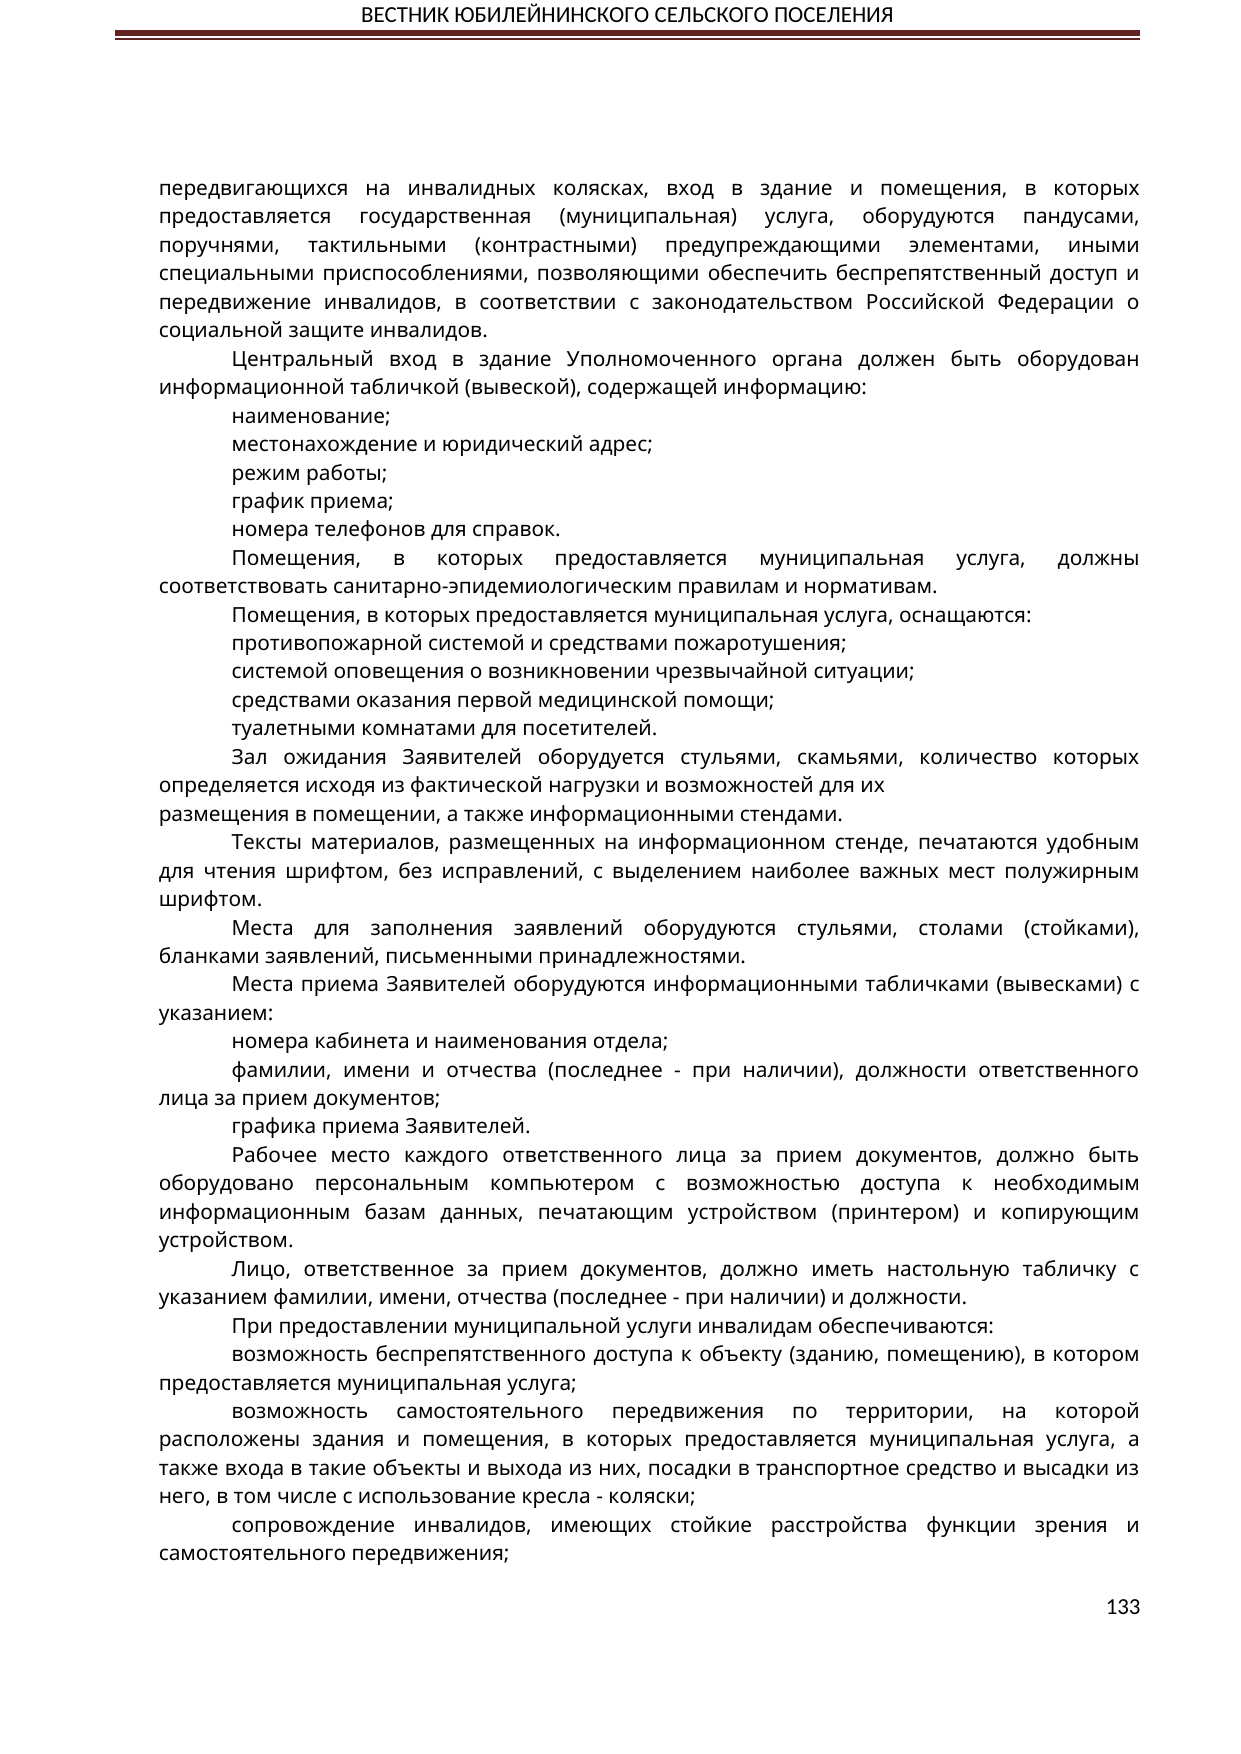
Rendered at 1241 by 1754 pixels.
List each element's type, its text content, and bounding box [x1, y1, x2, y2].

text Тексты материалов, размещенных на информационном стенде, печатаются удобным для чтения шрифтом, без исправлений, с выделением наиболее важных мест полужирным шрифтом. [158, 827, 1140, 913]
text Рабочее место каждого ответственного лица за прием документов, должно быть оборудовано персональным компьютером с возможностью доступа к необходимым информационным базам данных, печатающим устройством (принтером) и копирующим устройством. [158, 1140, 1140, 1254]
text возможность самостоятельного передвижения по территории, на которой расположены здания и помещения, в которых предоставляется муниципальная услуга, а также входа в такие объекты и выхода из них, посадки в транспортное средство и высадки из него, в том числе с использование кресла - коляски; [158, 1396, 1140, 1510]
text режим работы; [231, 458, 1140, 486]
text Зал ожидания Заявителей оборудуется стульями, скамьями, количество которых определяется исходя из фактической нагрузки и возможностей для их [158, 742, 1140, 799]
text график приема; [231, 486, 1140, 514]
text графика приема Заявителей. [231, 1112, 1140, 1140]
text номера кабинета и наименования отдела; [231, 1026, 1140, 1055]
text средствами оказания первой медицинской помощи; [231, 685, 1140, 713]
text размещения в помещении, а также информационными стендами. [115, 799, 1140, 827]
text Помещения, в которых предоставляется муниципальная услуга, должны соответствовать санитарно-эпидемиологическим правилам и нормативам. [158, 543, 1140, 600]
text фамилии, имени и отчества (последнее - при наличии), должности ответственного лица за прием документов; [158, 1055, 1140, 1112]
text местонахождение и юридический адрес; [231, 429, 1140, 458]
text сопровождение инвалидов, имеющих стойкие расстройства функции зрения и самостоятельного передвижения; [158, 1510, 1140, 1567]
text наименование; [231, 401, 1140, 429]
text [158, 173, 1140, 344]
text Помещения, в которых предоставляется муниципальная услуга, оснащаются: [158, 600, 1140, 628]
text Центральный вход в здание Уполномоченного органа должен быть оборудован информационной табличкой (вывеской), содержащей информацию: [158, 344, 1140, 401]
text противопожарной системой и средствами пожаротушения; [158, 628, 1140, 657]
text номера телефонов для справок. [231, 514, 1140, 543]
text туалетными комнатами для посетителей. [231, 713, 1140, 742]
text При предоставлении муниципальной услуги инвалидам обеспечиваются: [158, 1311, 1140, 1339]
text Места приема Заявителей оборудуются информационными табличками (вывесками) с указанием: [158, 969, 1140, 1026]
text возможность беспрепятственного доступа к объекту (зданию, помещению), в котором предоставляется муниципальная услуга; [158, 1339, 1140, 1396]
text Лицо, ответственное за прием документов, должно иметь настольную табличку с указанием фамилии, имени, отчества (последнее - при наличии) и должности. [158, 1254, 1140, 1311]
text Места для заполнения заявлений оборудуются стульями, столами (стойками), бланками заявлений, письменными принадлежностями. [158, 913, 1140, 969]
text системой оповещения о возникновении чрезвычайной ситуации; [231, 657, 1140, 685]
